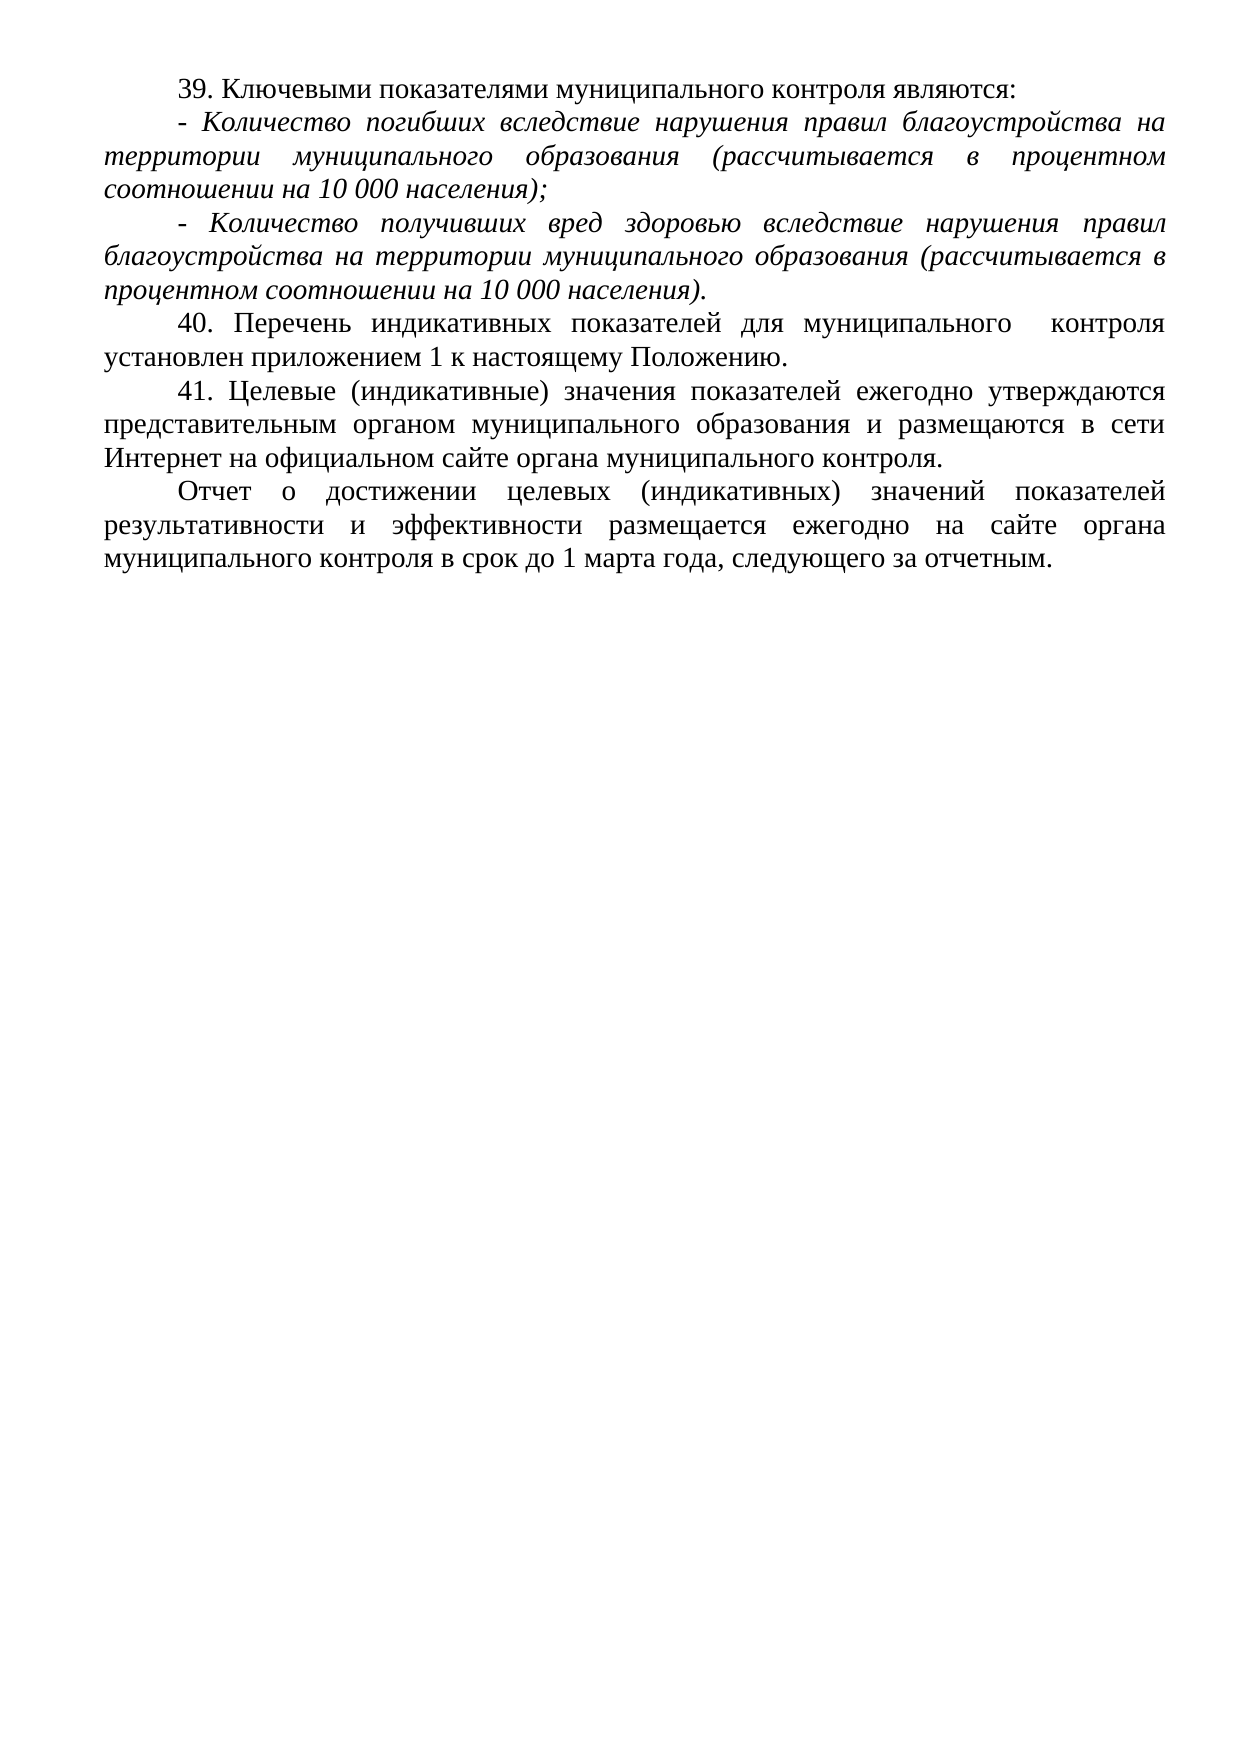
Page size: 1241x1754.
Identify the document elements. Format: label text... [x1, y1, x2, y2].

text 39. Ключевыми показателями муниципального контроля являются: [103, 71, 1166, 104]
text - Количество получивших вред здоровью вследствие нарушения правил благоустройства на территории муниципального образования (рассчитывается в процентном соотношении на 10 000 населения). [103, 205, 1166, 306]
text - Количество погибших вследствие нарушения правил благоустройства на территории муниципального образования (рассчитывается в процентном соотношении на 10 000 населения); [103, 104, 1166, 205]
text 41. Целевые (индикативные) значения показателей ежегодно утверждаются представительным органом муниципального образования и размещаются в сети Интернет на официальном сайте органа муниципального контроля. [103, 373, 1166, 473]
text 40. Перечень индикативных показателей для муниципального контроля установлен приложением 1 к настоящему Положению. [103, 306, 1166, 373]
text Отчет о достижении целевых (индикативных) значений показателей результативности и эффективности размещается ежегодно на сайте органа муниципального контроля в срок до 1 марта года, следующего за отчетным. [103, 473, 1166, 574]
